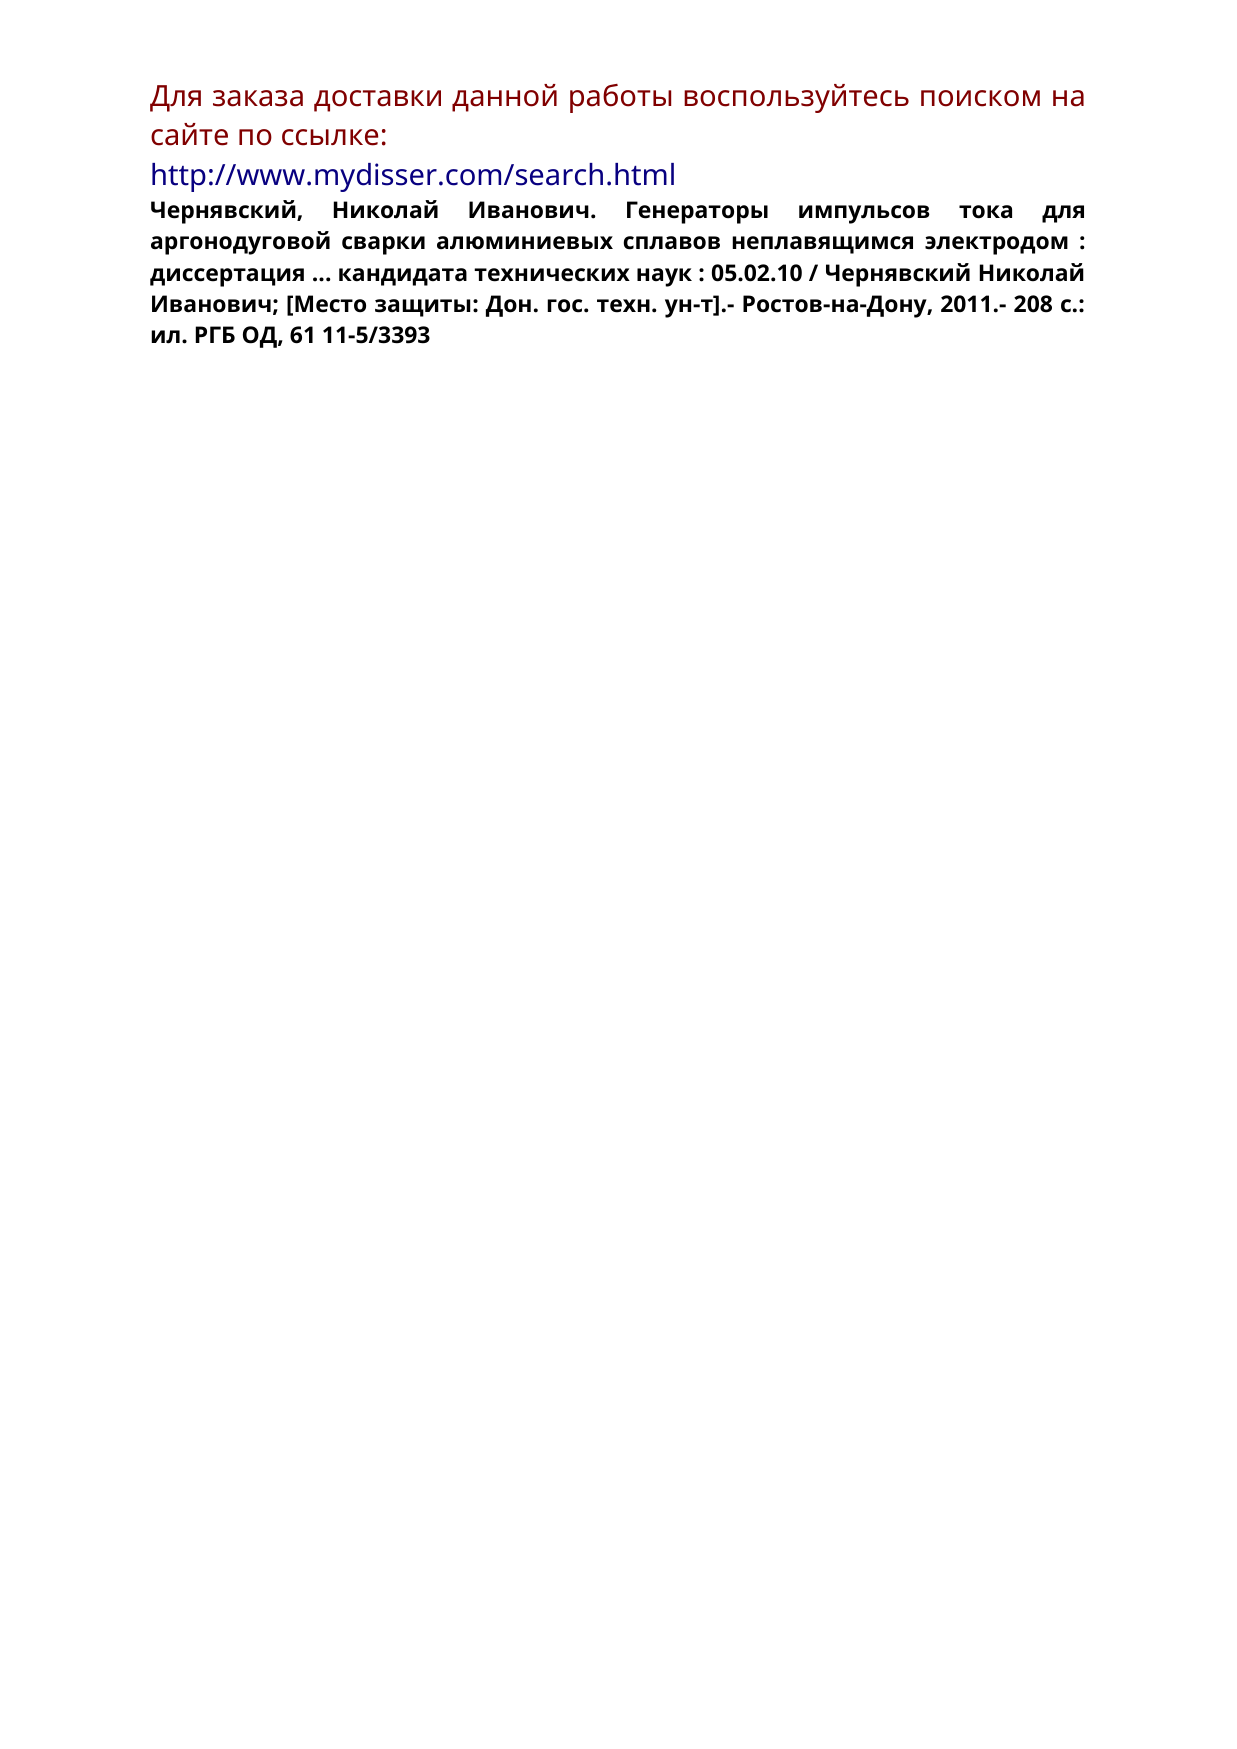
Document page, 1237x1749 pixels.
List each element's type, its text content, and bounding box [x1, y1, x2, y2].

text Чернявский, Николай Иванович. Генераторы импульсов тока для аргонодуговой сварки алюминиевых сплавов неплавящимся электродом : диссертация ... кандидата технических наук : 05.02.10 / Чернявский Николай Иванович; [Место защиты: Дон. гос. техн. ун-т].- Ростов-на-Дону, 2011.- 208 с.: ил. РГБ ОД, 61 11-5/3393 [150, 194, 1086, 350]
